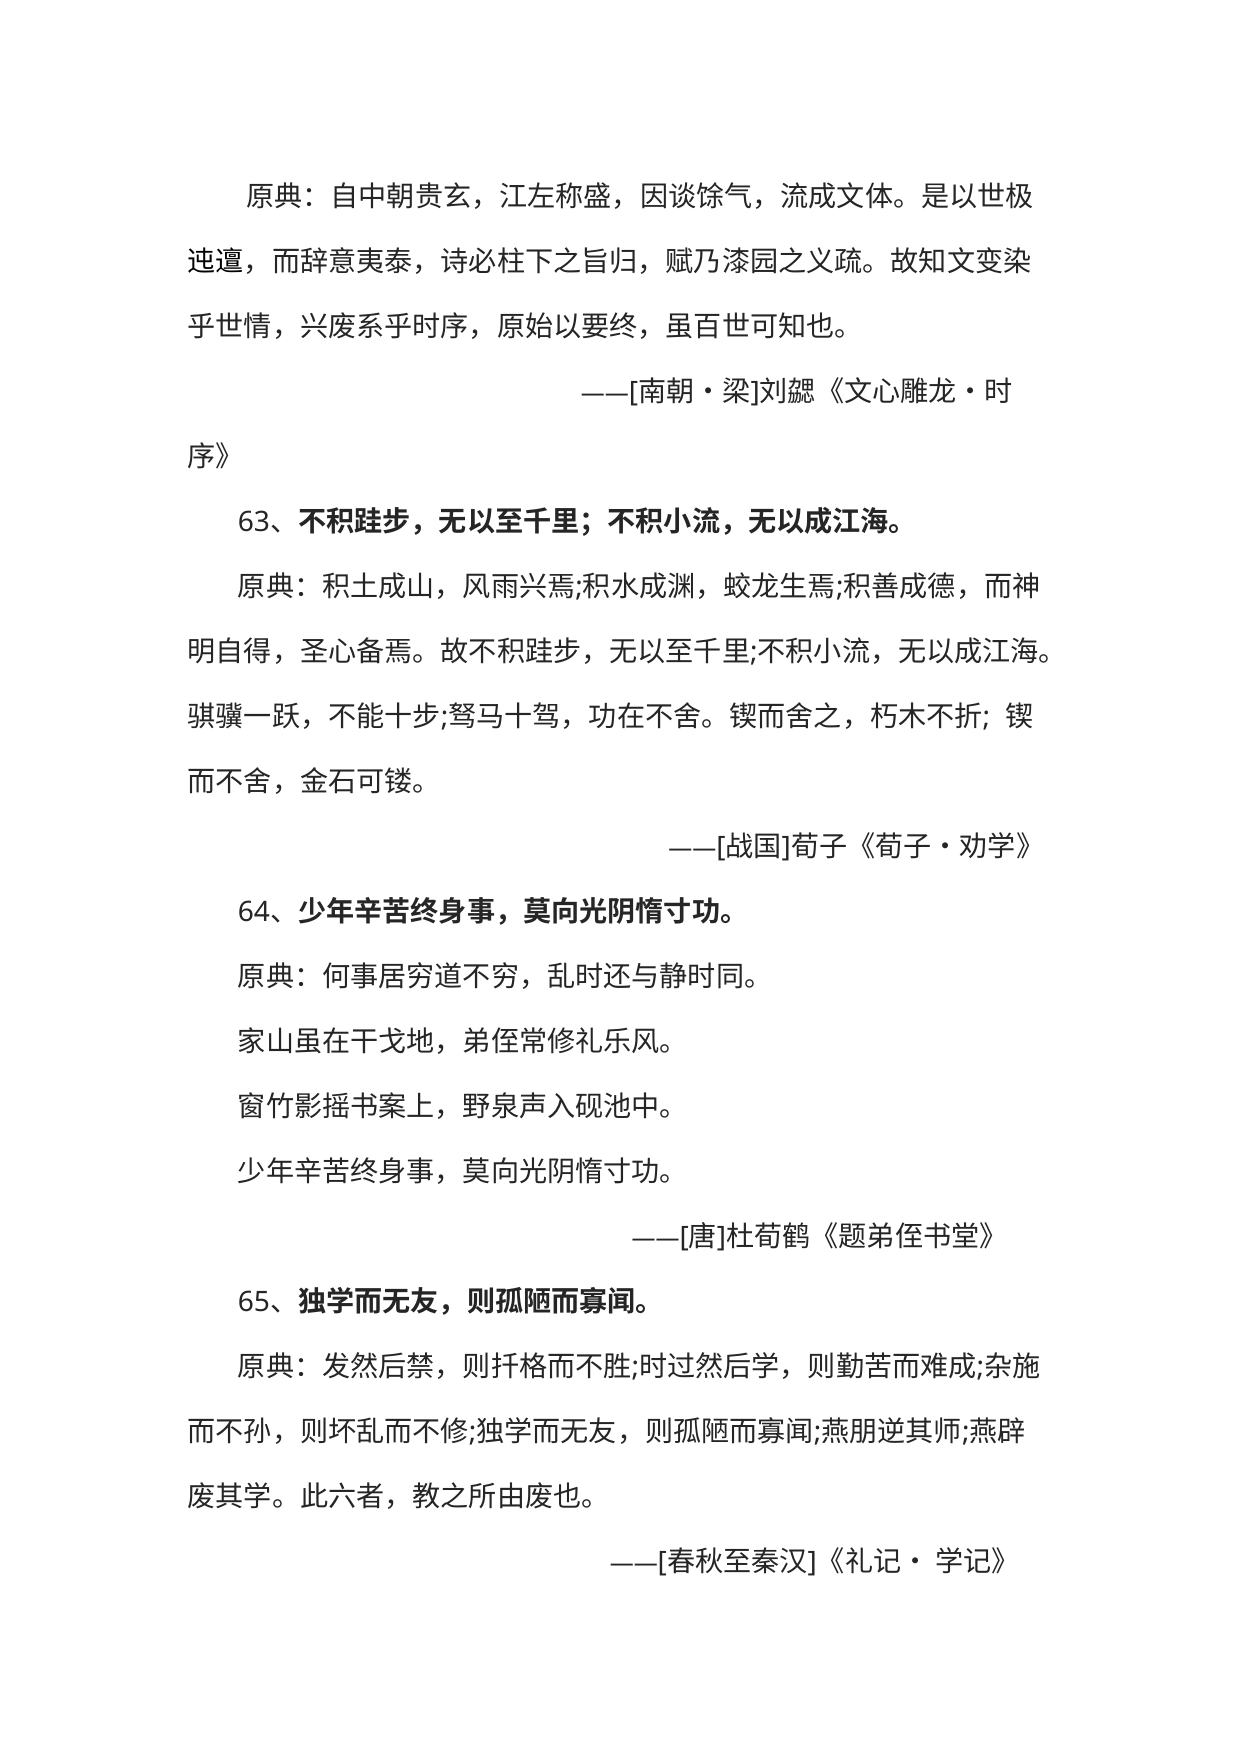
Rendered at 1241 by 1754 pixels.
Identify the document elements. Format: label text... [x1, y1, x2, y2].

text ——[战国]荀子《荀子•劝学》 [187, 812, 1053, 877]
text 原典：积土成山，风雨兴焉;积水成渊，蛟龙生焉;积善成德，而神明自得，圣心备焉。故不积跬步，无以至千里;不积小流，无以成江海。骐骥一跃，不能十步;驽马十驾，功在不舍。锲而舍之，朽木不折; 锲而不舍，金石可镂。 [187, 552, 1053, 812]
text 窗竹影摇书案上，野泉声入砚池中。 [187, 1072, 1053, 1137]
text 65、独学而无友，则孤陋而寡闻。 [187, 1267, 1053, 1332]
text ——[唐]杜荀鹤《题弟侄书堂》 [187, 1202, 1053, 1267]
text 原典：何事居穷道不穷，乱时还与静时同。 [187, 942, 1053, 1007]
text 原典：发然后禁，则扦格而不胜;时过然后学，则勤苦而难成;杂施而不孙，则坏乱而不修;独学而无友，则孤陋而寡闻;燕朋逆其师;燕辟废其学。此六者，教之所由废也。 [187, 1332, 1053, 1527]
text 63、不积跬步，无以至千里；不积小流，无以成江海。 [187, 487, 1053, 552]
text ——[春秋至秦汉]《礼记• 学记》 [187, 1527, 1053, 1592]
text 64、少年辛苦终身事，莫向光阴惰寸功。 [187, 877, 1053, 942]
text 家山虽在干戈地，弟侄常修礼乐风。 [187, 1007, 1053, 1072]
text ——[南朝•梁]刘勰《文心雕龙•时序》 [187, 357, 1053, 487]
text 原典：自中朝贵玄，江左称盛，因谈馀气，流成文体。是以世极迍邅，而辞意夷泰，诗必柱下之旨归，赋乃漆园之义疏。故知文变染乎世情，兴废系乎时序，原始以要终，虽百世可知也。 [187, 162, 1053, 357]
text 少年辛苦终身事，莫向光阴惰寸功。 [187, 1137, 1053, 1202]
